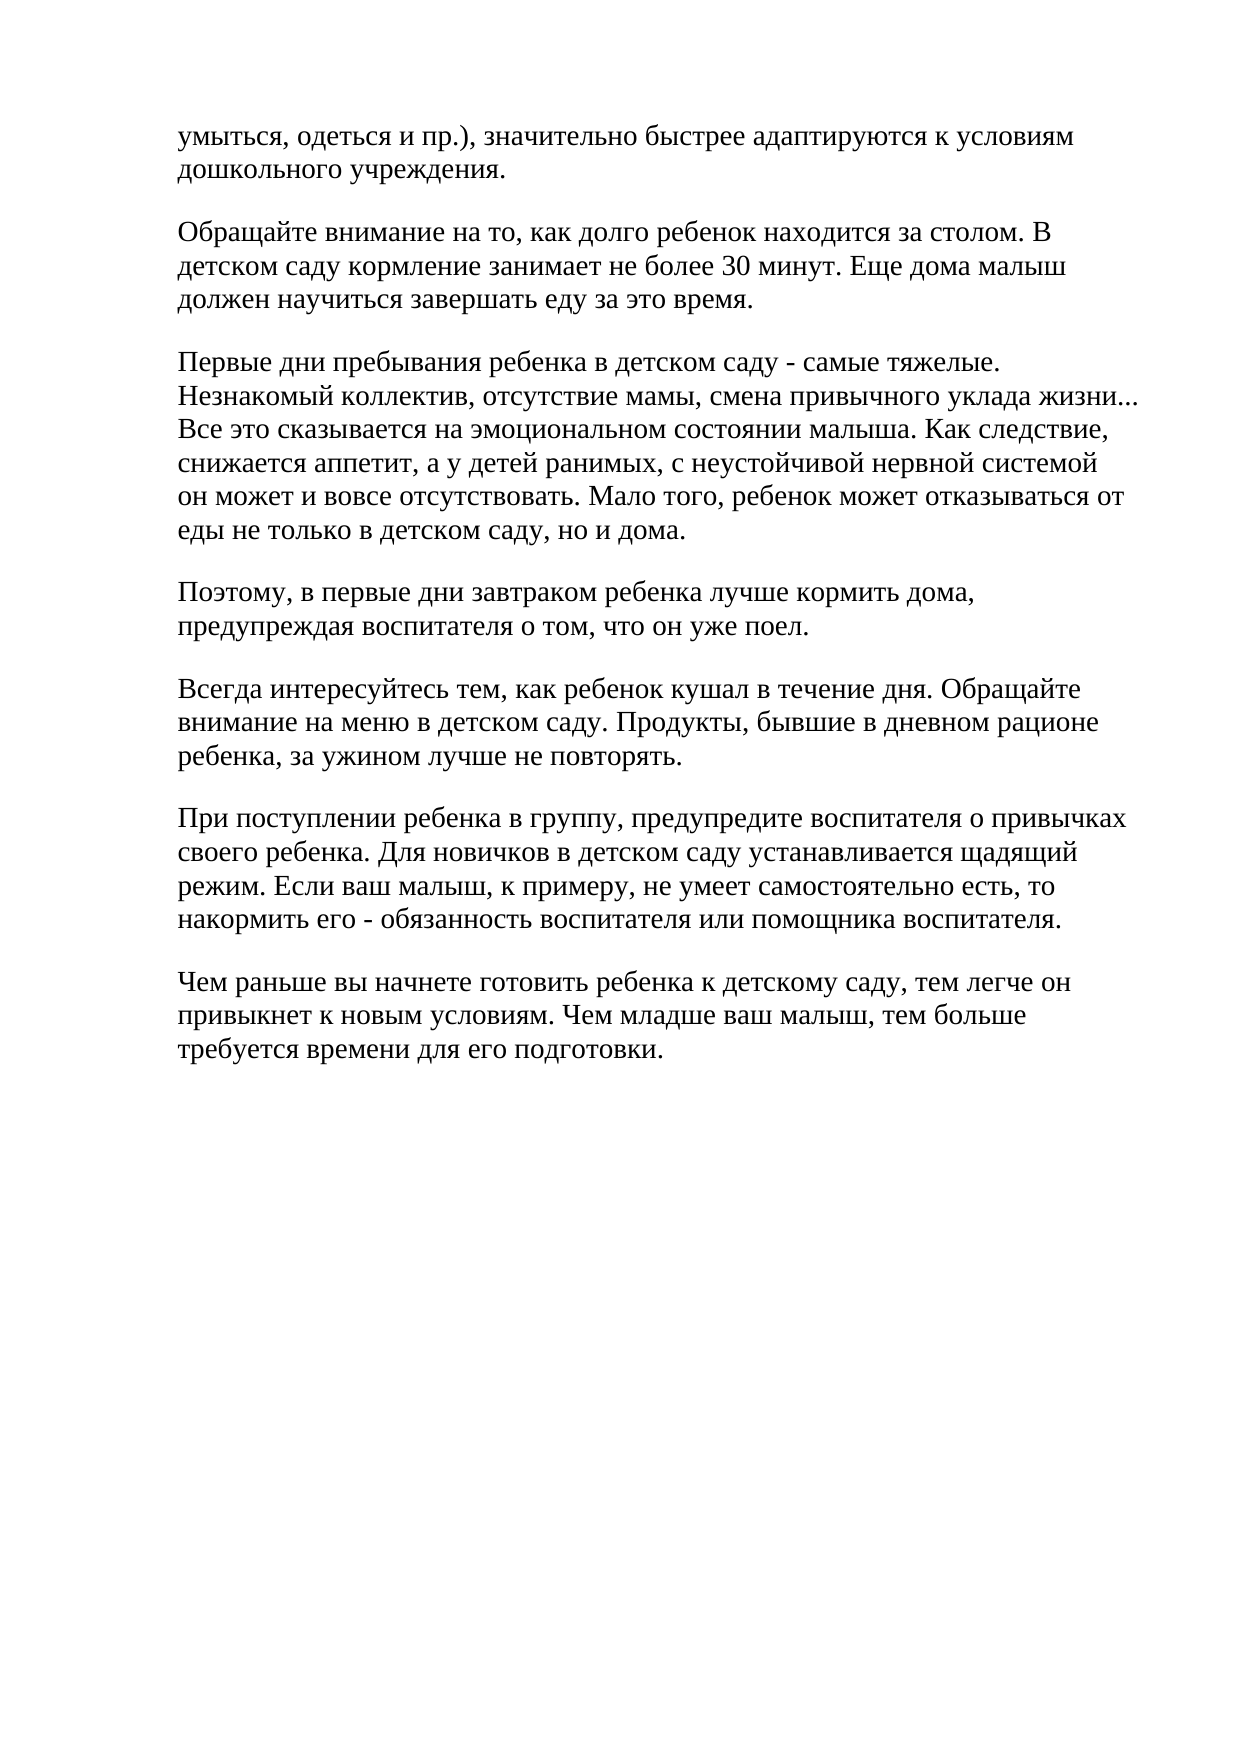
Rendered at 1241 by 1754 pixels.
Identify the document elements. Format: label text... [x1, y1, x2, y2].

text При поступлении ребенка в группу, предупредите воспитателя о привычках своего ребенка. Для новичков в детском саду устанавливается щадящий режим. Если ваш малыш, к примеру, не умеет самостоятельно есть, то накормить его - обязанность воспитателя или помощника воспитателя. [177, 801, 1152, 935]
text Чем раньше вы начнете готовить ребенка к детскому саду, тем легче он привыкнет к новым условиям. Чем младше ваш малыш, тем больше требуется времени для его подготовки. [177, 964, 1152, 1064]
text Всегда интересуйтесь тем, как ребенок кушал в течение дня. Обращайте внимание на меню в детском саду. Продукты, бывшие в дневном рационе ребенка, за ужином лучше не повторять. [177, 671, 1152, 771]
text Первые дни пребывания ребенка в детском саду - самые тяжелые. Незнакомый коллектив, отсутствие мамы, смена привычного уклада жизни... Все это сказывается на эмоциональном состоянии малыша. Как следствие, снижается аппетит, а у детей ранимых, с неустойчивой нервной системой он может и вовсе отсутствовать. Мало того, ребенок может отказываться от еды не только в детском саду, но и дома. [177, 344, 1152, 545]
text Обращайте внимание на то, как долго ребенок находится за столом. В детском саду кормление занимает не более 30 минут. Еще дома малыш должен научиться завершать еду за это время. [177, 214, 1152, 315]
text Поэтому, в первые дни завтраком ребенка лучше кормить дома, предупреждая воспитателя о том, что он уже поел. [177, 574, 1152, 642]
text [177, 118, 1152, 185]
